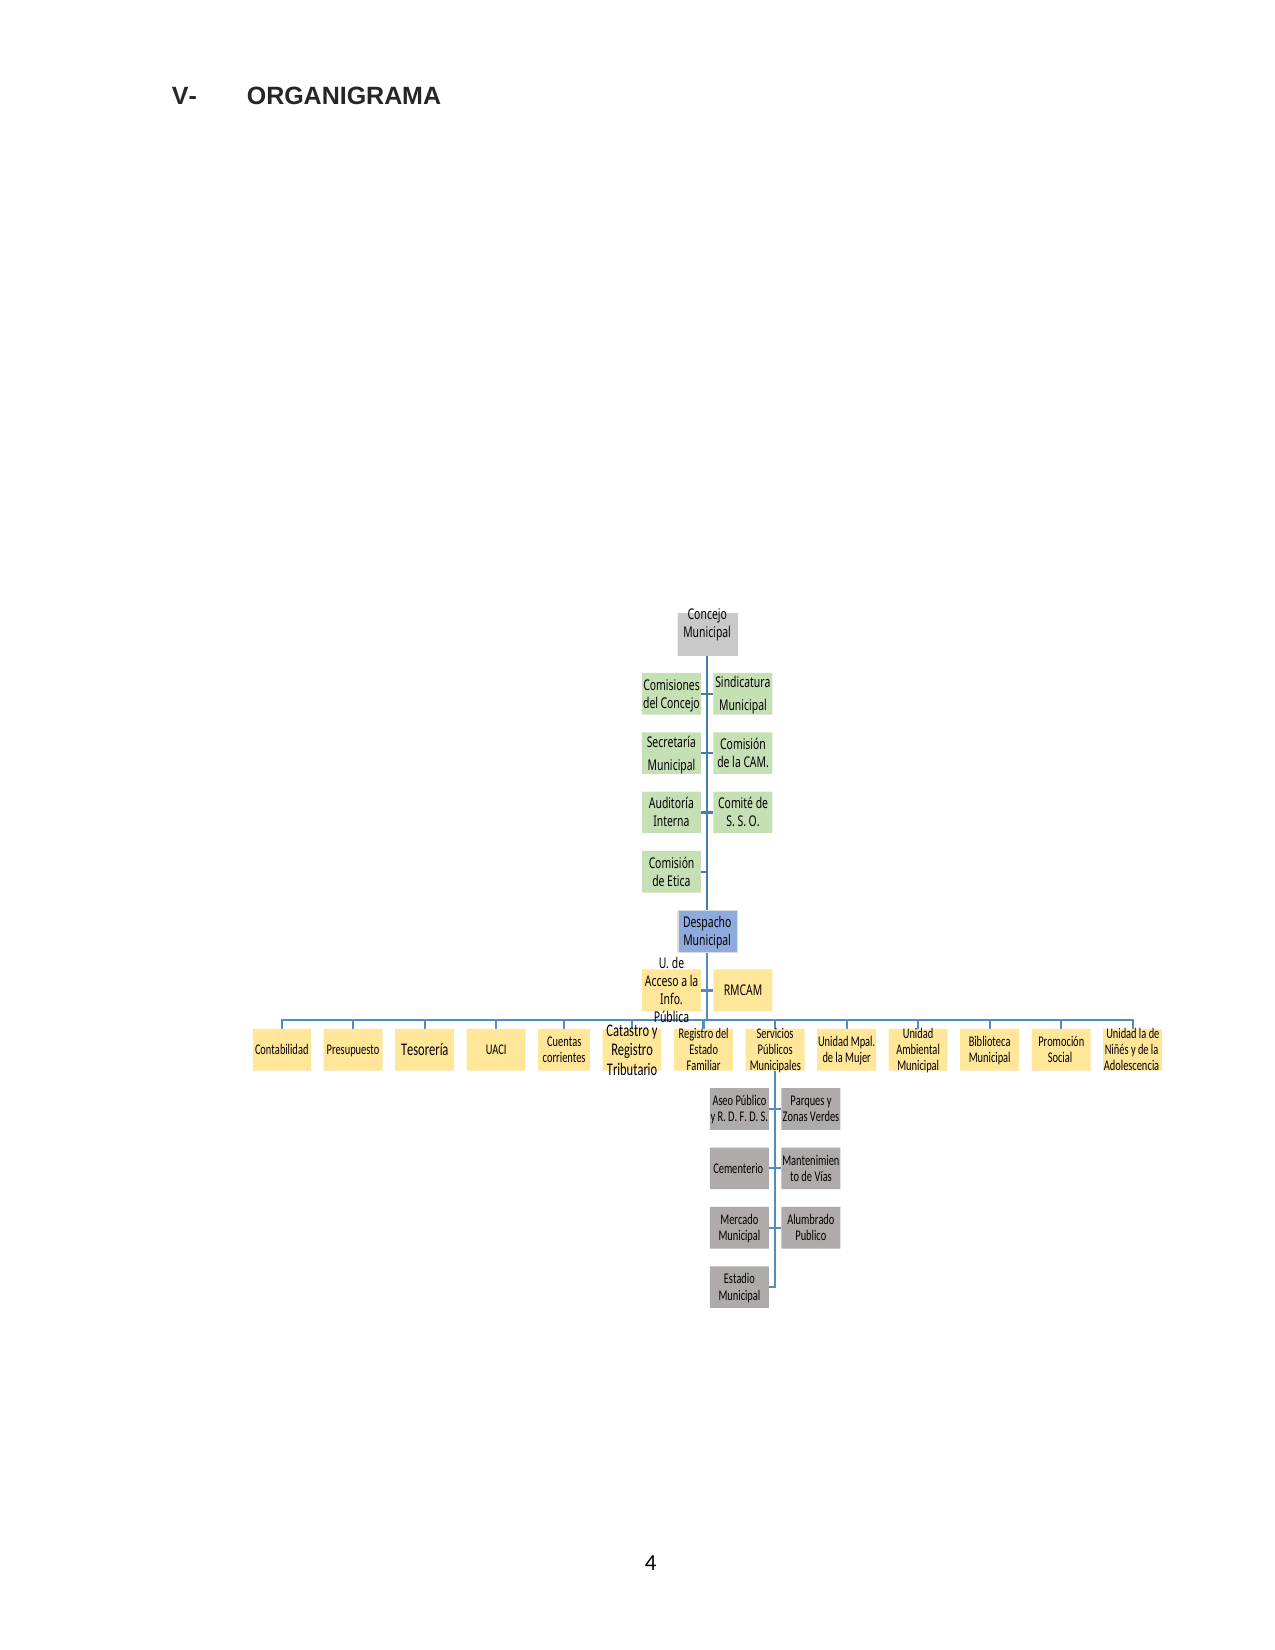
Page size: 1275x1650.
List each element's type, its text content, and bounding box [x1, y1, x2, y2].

list ORGANIGRAMA [172, 81, 1167, 110]
